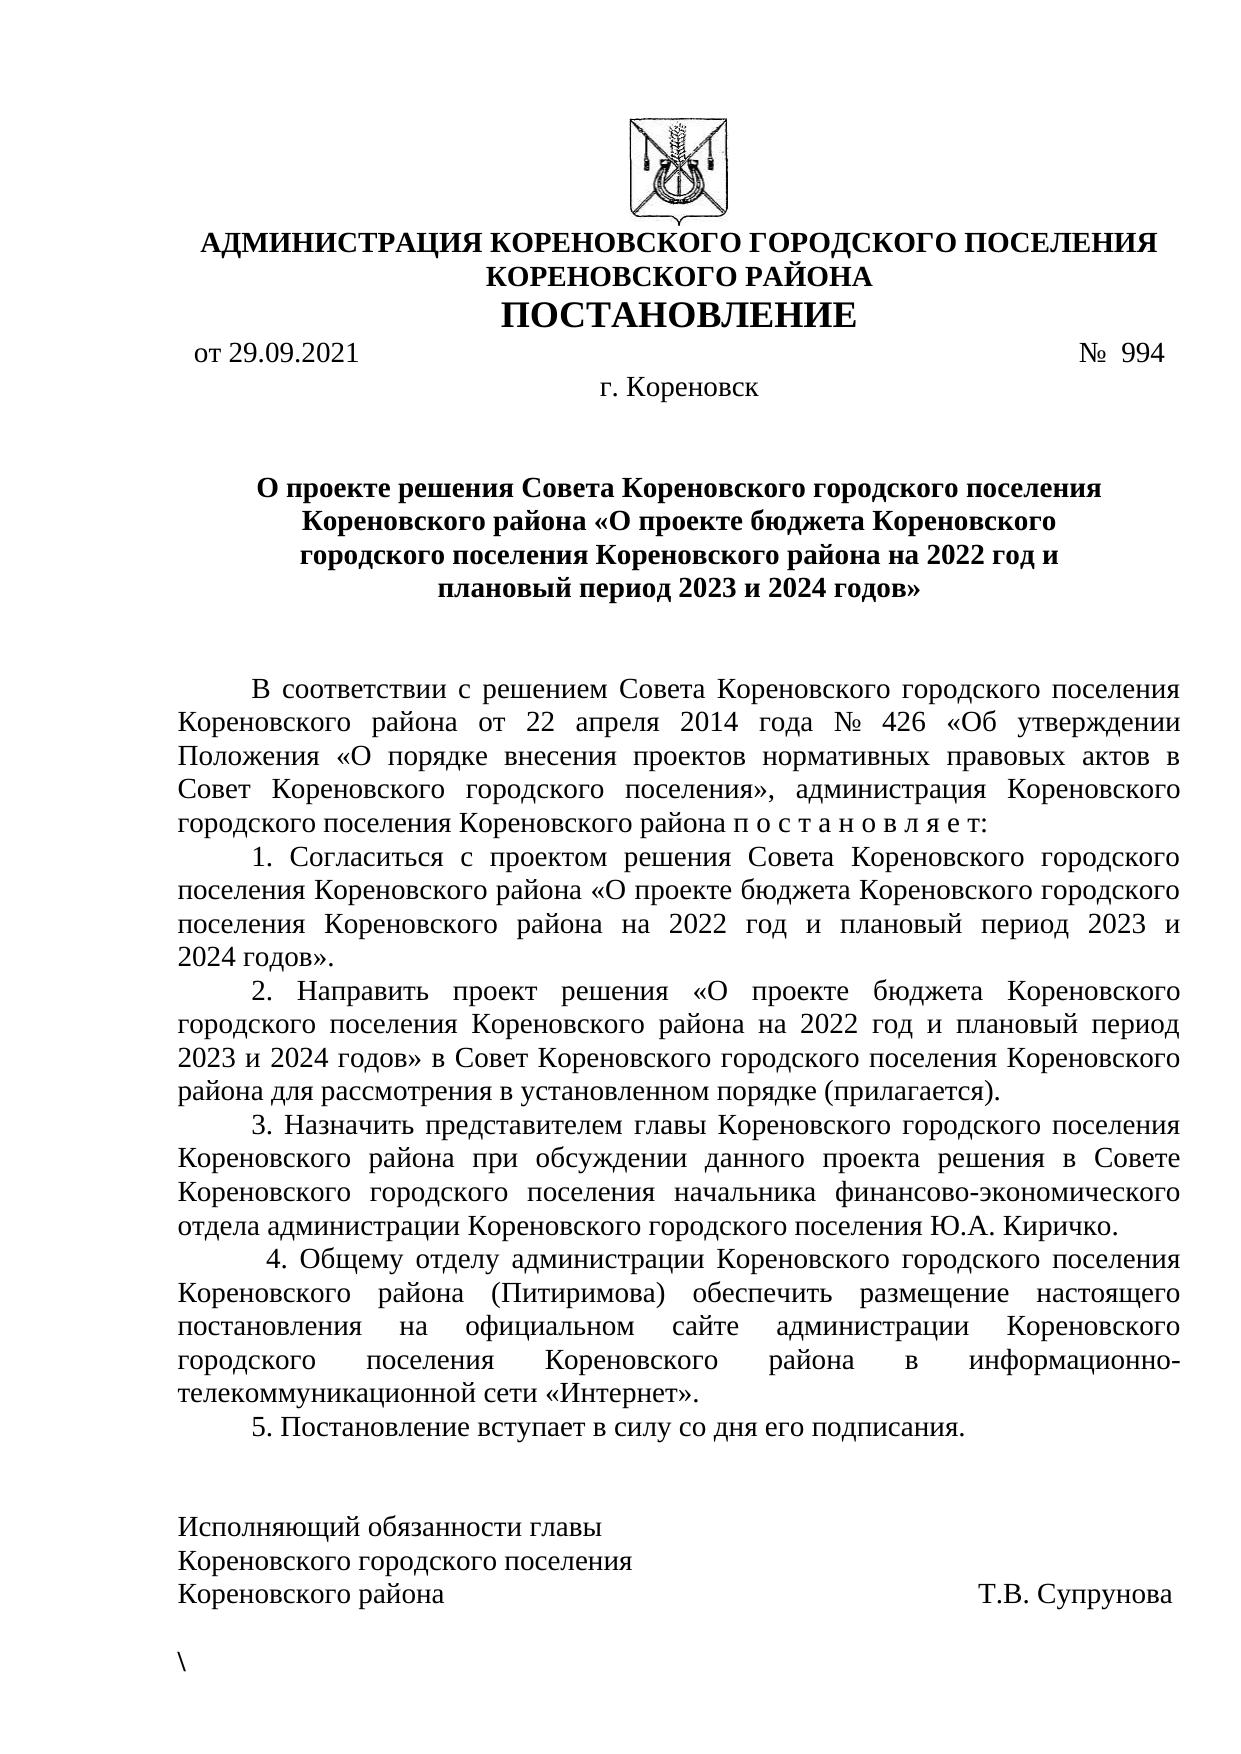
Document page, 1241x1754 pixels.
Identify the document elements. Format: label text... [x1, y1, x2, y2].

text Исполняющий обязанности главы [177, 1509, 1181, 1543]
text 4. Общему отделу администрации Кореновского городского поселения Кореновского района (Питиримова) обеспечить размещение настоящего постановления на официальном сайте администрации Кореновского городского поселения Кореновского района в информационно-телекоммуникационной сети «Интернет». [177, 1241, 1181, 1409]
text ПОСТАНОВЛЕНИЕ [177, 292, 1181, 336]
text АДМИНИСТРАЦИЯ КОРЕНОВСКОГО ГОРОДСКОГО ПОСЕЛЕНИЯ [177, 225, 1181, 259]
text О проекте решения Совета Кореновского городского поселения Кореновского района «О проекте бюджета Кореновского [177, 470, 1181, 537]
text от 29.09.2021 № 994 [177, 336, 1181, 369]
text Кореновского городского поселения [177, 1543, 1181, 1577]
text Кореновского района Т.В. Супрунова [177, 1577, 1183, 1610]
text КОРЕНОВСКОГО РАЙОНА [177, 259, 1181, 292]
text 3. Назначить представителем главы Кореновского городского поселения Кореновского района при обсуждении данного проекта решения в Совете Кореновского городского поселения начальника финансово-экономического отдела администрации Кореновского городского поселения Ю.А. Киричко. [177, 1107, 1181, 1241]
text городского поселения Кореновского района на 2022 год и [177, 537, 1181, 570]
text \ [177, 1644, 1181, 1677]
picture [629, 118, 729, 226]
text 1. Согласиться с проектом решения Совета Кореновского городского поселения Кореновского района «О проекте бюджета Кореновского городского поселения Кореновского района на 2022 год и плановый период 2023 и 2024 годов». [177, 839, 1181, 973]
text В соответствии с решением Совета Кореновского городского поселения Кореновского района от 22 апреля 2014 года № 426 «Об утверждении Положения «О порядке внесения проектов нормативных правовых актов в Совет Кореновского городского поселения», администрация Кореновского городского поселения Кореновского района п о с т а н о в л я е т: [177, 671, 1181, 839]
text г. Кореновск [177, 369, 1181, 403]
text плановый период 2023 и 2024 годов» [177, 570, 1181, 604]
text 2. Направить проект решения «О проекте бюджета Кореновского городского поселения Кореновского района на 2022 год и плановый период 2023 и 2024 годов» в Совет Кореновского городского поселения Кореновского района для рассмотрения в установленном порядке (прилагается). [177, 973, 1181, 1107]
text 5. Постановление вступает в силу со дня его подписания. [177, 1409, 1181, 1442]
